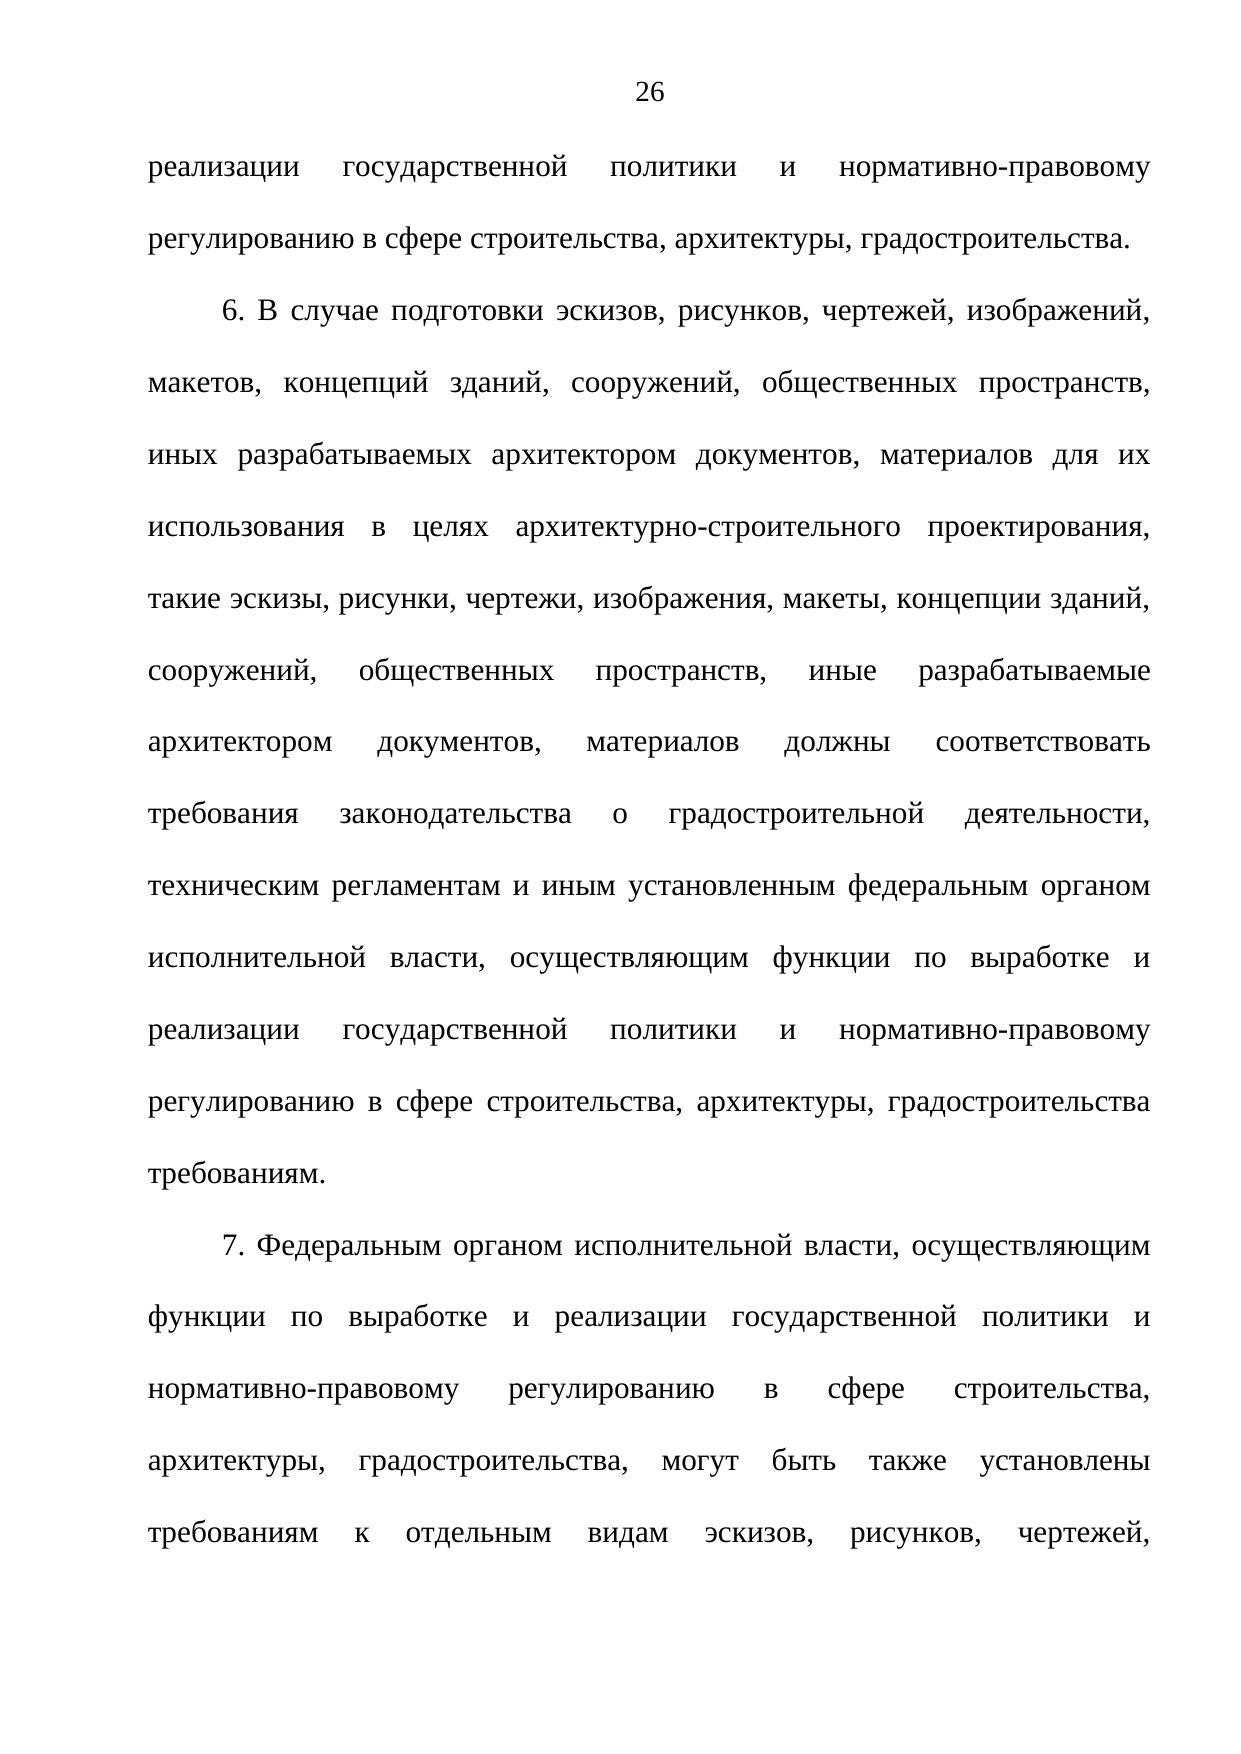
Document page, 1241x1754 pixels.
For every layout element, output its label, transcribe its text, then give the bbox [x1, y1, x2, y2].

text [148, 148, 1152, 256]
text 6. В случае подготовки эскизов, рисунков, чертежей, изображений, макетов, концепций зданий, сооружений, общественных пространств, иных разрабатываемых архитектором документов, материалов для их использования в целях архитектурно-строительного проектирования, такие эскизы, рисунки, чертежи, изображения, макеты, концепции зданий, сооружений, общественных пространств, иные разрабатываемые архитектором документов, материалов должны соответствовать требования законодательства о градостроительной деятельности, техническим регламентам и иным установленным федеральным органом исполнительной власти, осуществляющим функции по выработке и реализации государственной политики и нормативно-правовому регулированию в сфере строительства, архитектуры, градостроительства требованиям. [148, 291, 1152, 1190]
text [148, 1226, 1152, 1549]
